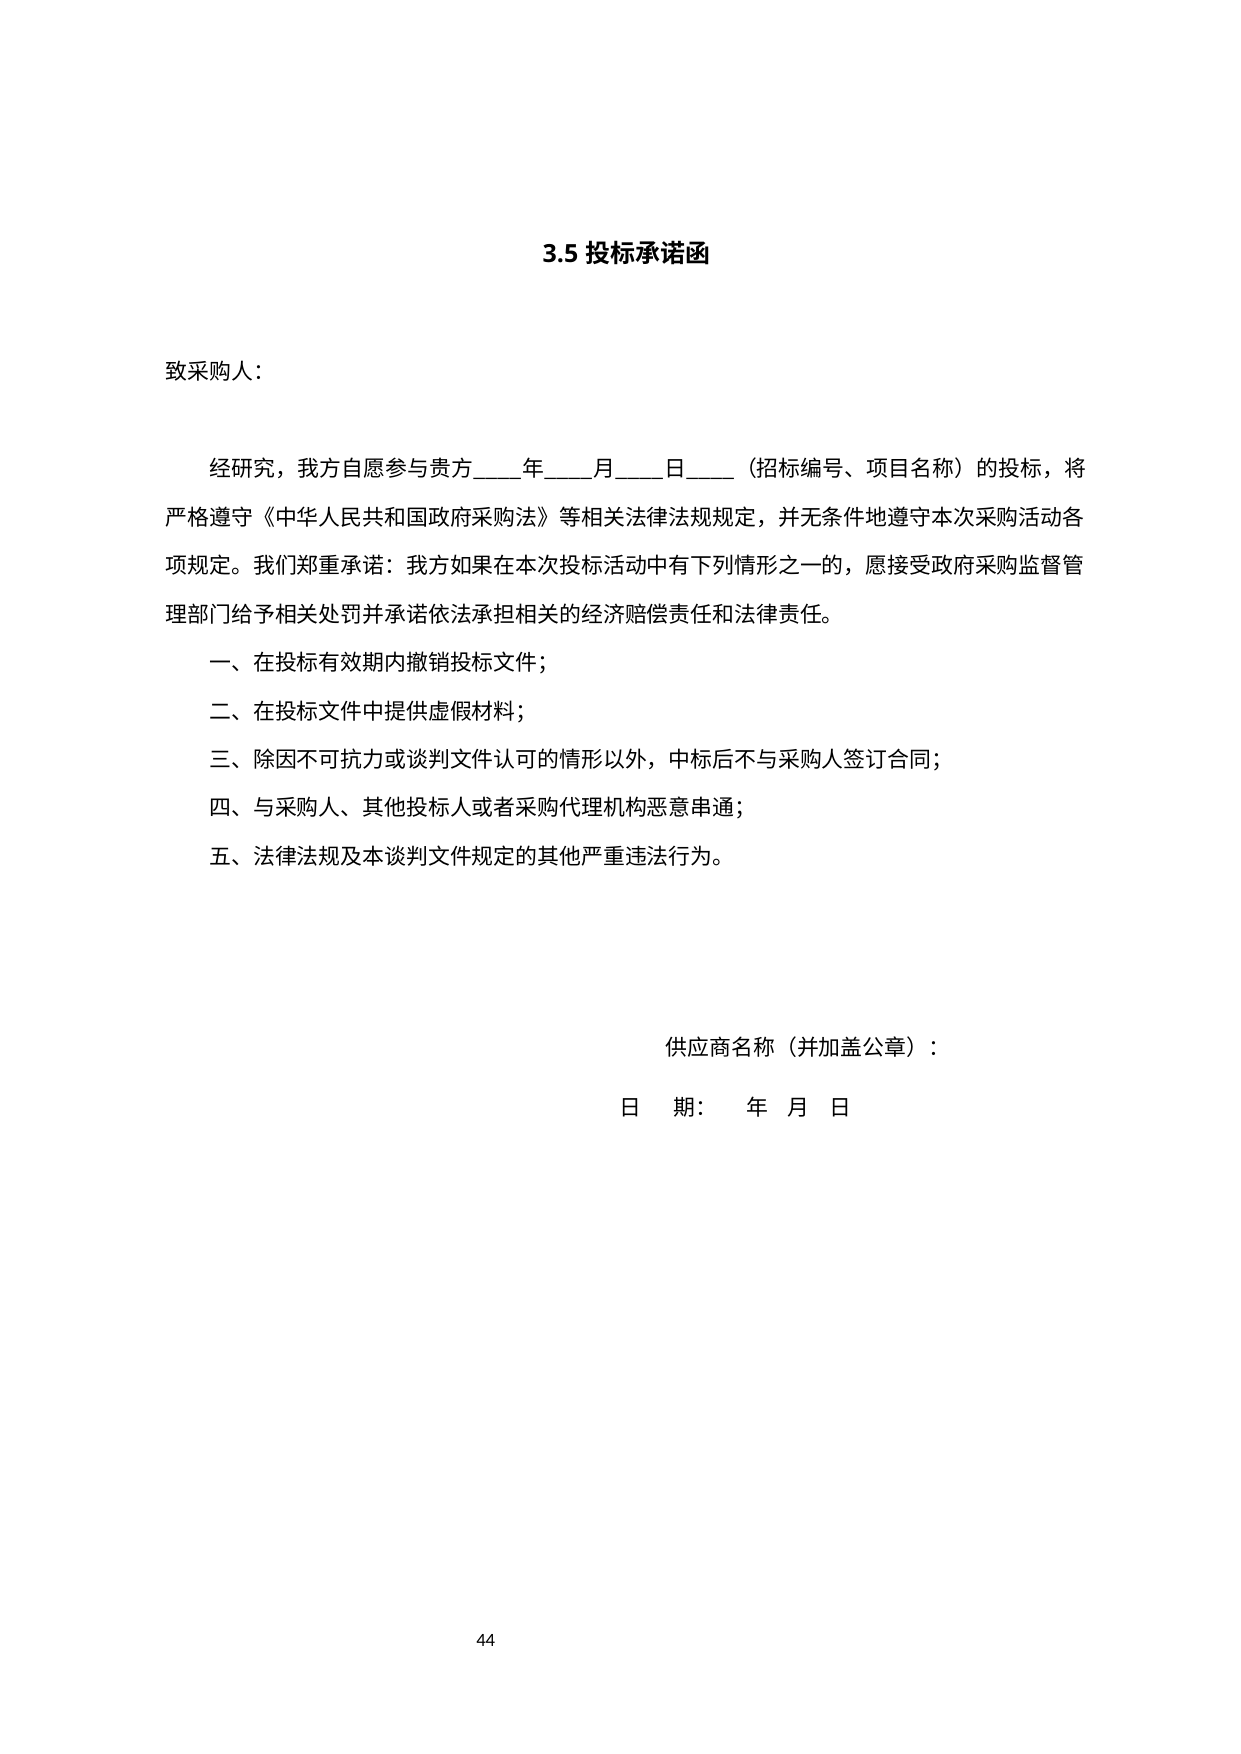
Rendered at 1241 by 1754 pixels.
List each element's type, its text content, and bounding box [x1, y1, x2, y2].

text 日 期： 年 月 日 [165, 1090, 1087, 1122]
text 致采购人： [165, 354, 1087, 386]
text 供应商名称（并加盖公章）： [165, 1029, 1043, 1062]
text 四、与采购人、其他投标人或者采购代理机构恶意串通； [165, 790, 1087, 822]
text 一、在投标有效期内撤销投标文件； [165, 645, 1087, 677]
text 五、法律法规及本谈判文件规定的其他严重违法行为。 [165, 838, 1087, 871]
text 三、除因不可抗力或谈判文件认可的情形以外，中标后不与采购人签订合同； [165, 742, 1087, 774]
text 二、在投标文件中提供虚假材料； [165, 693, 1087, 726]
text 3.5 投标承诺函 [165, 219, 1087, 284]
text 经研究，我方自愿参与贵方____年____月____日____（招标编号、项目名称）的投标，将严格遵守《中华人民共和国政府采购法》等相关法律法规规定，并无条件地遵守本次采购活动各项规定。我们郑重承诺：我方如果在本次投标活动中有下列情形之一的，愿接受政府采购监督管理部门给予相关处罚并承诺依法承担相关的经济赔偿责任和法律责任。 [165, 450, 1087, 629]
